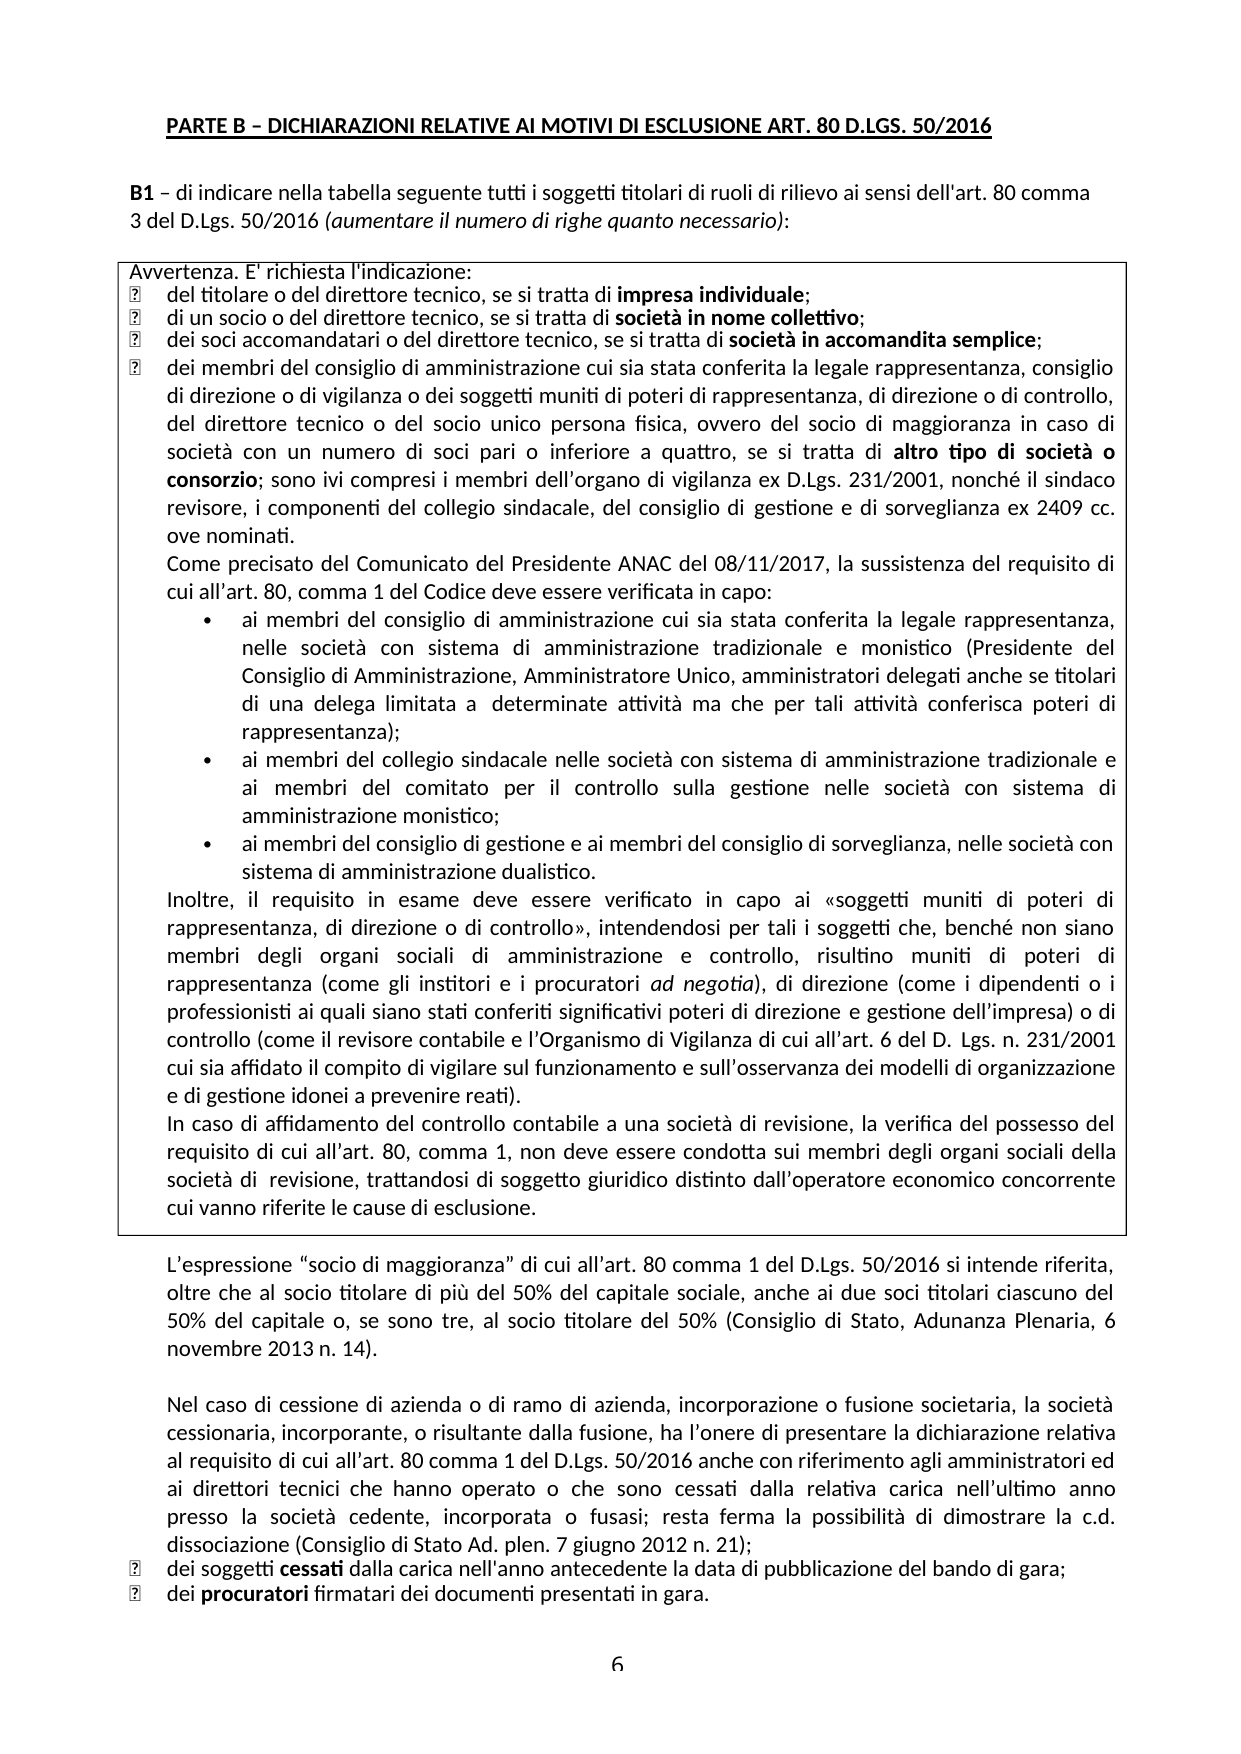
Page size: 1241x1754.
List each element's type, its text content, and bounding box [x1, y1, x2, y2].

text Nel caso di cessione di azienda o di ramo di azienda, incorporazione o fusione societaria, la società cessionaria, incorporante, o risultante dalla fusione, ha l’onere di presentare la dichiarazione relativa al requisito di cui all’art. 80 comma 1 del D.Lgs. 50/2016 anche con riferimento agli amministratori ed ai direttori tecnici che hanno operato o che sono cessati dalla relativa carica nell’ultimo anno presso la società cedente, incorporata o fusasi; resta ferma la possibilità di dimostrare la c.d. dissociazione (Consiglio di Stato Ad. plen. 7 giugno 2012 n. 21); [167, 1390, 1116, 1558]
text B1 – di indicare nella tabella seguente tutti i soggetti titolari di ruoli di rilievo ai sensi dell'art. 80 comma 3 del D.Lgs. 50/2016 (aumentare il numero di righe quanto necessario): [129, 178, 1094, 234]
list dei procuratori firmatari dei documenti presentati in gara. [129, 1581, 1165, 1606]
text In caso di affidamento del controllo contabile a una società di revisione, la verifica del possesso del requisito di cui all’art. 80, comma 1, non deve essere condotta sui membri degli organi sociali della società di revisione, trattandosi di soggetto giuridico distinto dall’operatore economico concorrente cui vanno riferite le cause di esclusione. [167, 1109, 1116, 1221]
list ai membri del consiglio di amministrazione cui sia stata conferita la legale rappresentanza, nelle società con sistema di amministrazione tradizionale e monistico (Presidente del Consiglio di Amministrazione, Amministratore Unico, amministratori delegati anche se titolari di una delega limitata a determinate attività ma che per tali attività conferisca poteri di rappresentanza); [204, 605, 1116, 745]
list ai membri del consiglio di gestione e ai membri del consiglio di sorveglianza, nelle società con sistema di amministrazione dualistico. [204, 829, 1116, 885]
text Avvertenza. E' richiesta l'indicazione: [129, 263, 1165, 284]
list del titolare o del direttore tecnico, se si tratta di impresa individuale; [129, 284, 1165, 307]
list dei soggetti cessati dalla carica nell'anno antecedente la data di pubblicazione del bando di gara; [129, 1558, 1165, 1581]
text Inoltre, il requisito in esame deve essere verificato in capo ai «soggetti muniti di poteri di rappresentanza, di direzione o di controllo», intendendosi per tali i soggetti che, benché non siano membri degli organi sociali di amministrazione e controllo, risultino muniti di poteri di rappresentanza (come gli institori e i procuratori ad negotia), di direzione (come i dipendenti o i professionisti ai quali siano stati conferiti significativi poteri di direzione e gestione dell’impresa) o di controllo (come il revisore contabile e l’Organismo di Vigilanza di cui all’art. 6 del D. Lgs. n. 231/2001 cui sia affidato il compito di vigilare sul funzionamento e sull’osservanza dei modelli di organizzazione e di gestione idonei a prevenire reati). [167, 885, 1116, 1109]
list di un socio o del direttore tecnico, se si tratta di società in nome collettivo; [129, 307, 1165, 329]
text PARTE B – DICHIARAZIONI RELATIVE AI MOTIVI DI ESCLUSIONE ART. 80 D.LGS. 50/2016 [166, 112, 1165, 140]
list ai membri del collegio sindacale nelle società con sistema di amministrazione tradizionale e ai membri del comitato per il controllo sulla gestione nelle società con sistema di amministrazione monistico; [204, 745, 1116, 829]
list dei membri del consiglio di amministrazione cui sia stata conferita la legale rappresentanza, consiglio di direzione o di vigilanza o dei soggetti muniti di poteri di rappresentanza, di direzione o di controllo, del direttore tecnico o del socio unico persona fisica, ovvero del socio di maggioranza in caso di società con un numero di soci pari o inferiore a quattro, se si tratta di altro tipo di società o consorzio; sono ivi compresi i membri dell’organo di vigilanza ex D.Lgs. 231/2001, nonché il sindaco revisore, i componenti del collegio sindacale, del consiglio di gestione e di sorveglianza ex 2409 cc. ove nominati. [129, 353, 1116, 549]
list dei soci accomandatari o del direttore tecnico, se si tratta di società in accomandita semplice; [129, 329, 1165, 352]
text Come precisato del Comunicato del Presidente ANAC del 08/11/2017, la sussistenza del requisito di cui all’art. 80, comma 1 del Codice deve essere verificata in capo: [167, 549, 1116, 605]
text L’espressione “socio di maggioranza” di cui all’art. 80 comma 1 del D.Lgs. 50/2016 si intende riferita, oltre che al socio titolare di più del 50% del capitale sociale, anche ai due soci titolari ciascuno del 50% del capitale o, se sono tre, al socio titolare del 50% (Consiglio di Stato, Adunanza Plenaria, 6 novembre 2013 n. 14). [167, 1250, 1116, 1362]
